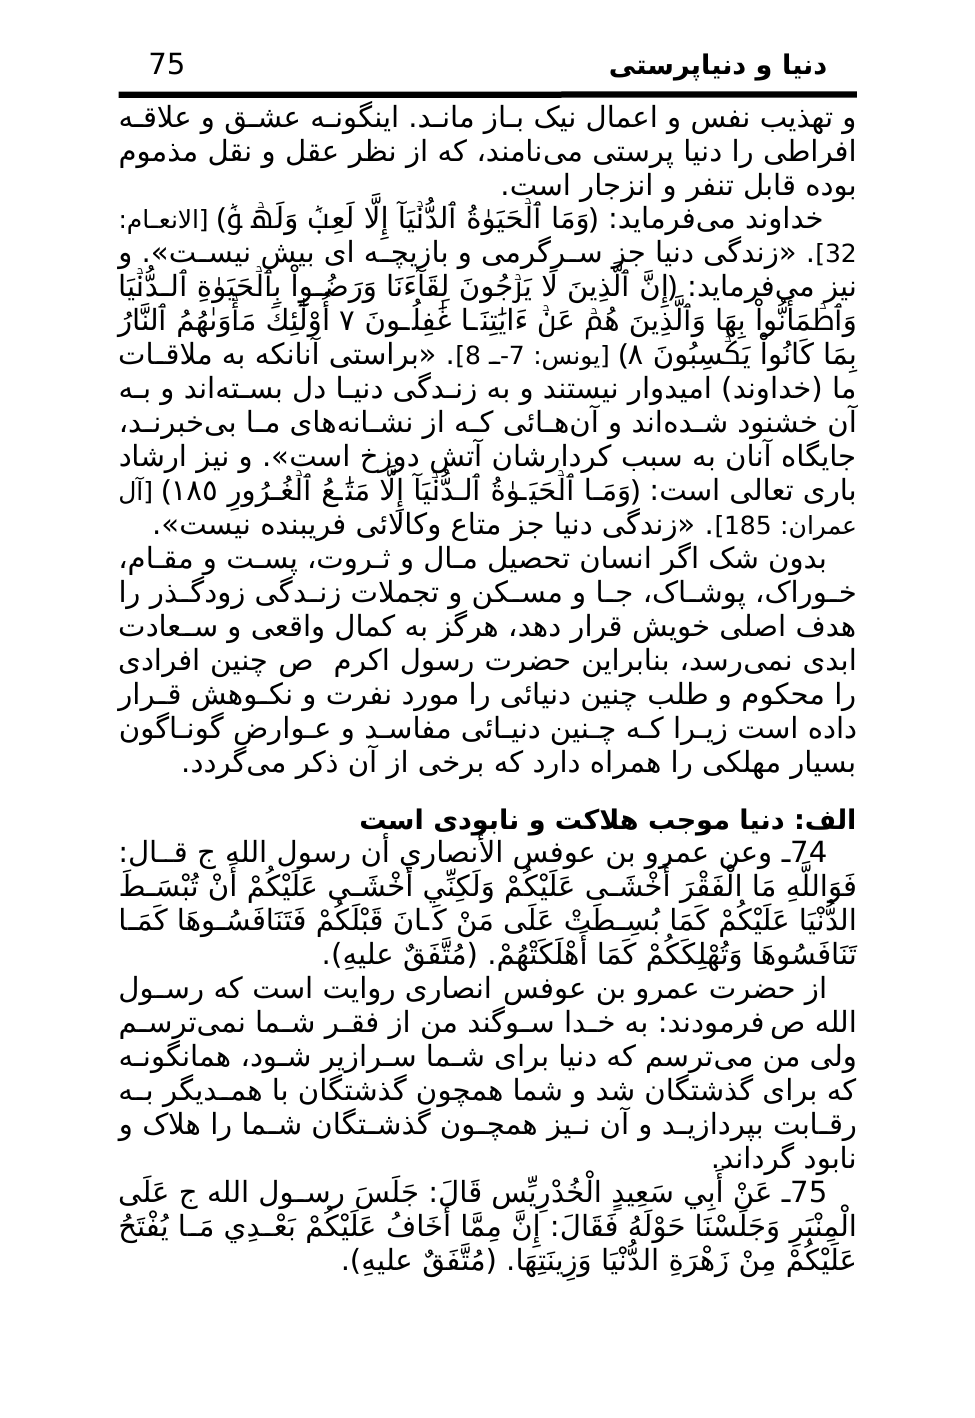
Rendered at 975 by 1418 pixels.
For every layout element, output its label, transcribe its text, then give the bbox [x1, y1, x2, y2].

text 75ـ عَنْ أَبِي سَعِيدٍ الْخُدْرِيِّس قَالَ: جَلَسَ رسول الله ج عَلَى الْمِنْبَرِ وَجَلَسْنَا حَوْلَهُ فَقَالَ: إِنَّ مِمَّا أَخَافُ عَلَيْكُمْ بَعْدِي مَا يُفْتَحُ عَلَيْكُمْ مِنْ زَهْرَةِ الدُّنْيَا وَزِينَتِهَا. (مُتَّفَقٌ علیهِ). [118, 1175, 857, 1277]
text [118, 100, 857, 202]
text خداوند می‌فرماید: ﴿وَمَا ٱلۡحَيَوٰةُ ٱلدُّنۡيَآ إِلَّا لَعِبٞ وَلَهۡوٞ﴾ [الانعام: 32]. «زندگی دنیا جز سرگرمی و بازیچه ای بیش نیست». و نیز می‌فرماید: ﴿إِنَّ ٱلَّذِينَ لَا يَرۡجُونَ لِقَآءَنَا وَرَضُواْ بِٱلۡحَيَوٰةِ ٱلدُّنۡيَا وَٱطۡمَأَنُّواْ بِهَا وَٱلَّذِينَ هُمۡ عَنۡ ءَايَٰتِنَا غَٰفِلُونَ ٧ أُوْلَٰٓئِكَ مَأۡوَىٰهُمُ ٱلنَّارُ بِمَا كَانُواْ يَكۡسِبُونَ ٨﴾ [يونس: 7- 8]. «براستی آنانکه به ملاقات ما (خداوند) امیدوار نیستند و به زندگی دنیا دل بسته‌اند و به آن خشنود شده‌اند و آن‌هائی که از نشانه‌های ما بی‌خبرند، جایگاه آنان به سبب کردارشان آتش دوزخ است». و نیز ارشاد باری تعالی است: ﴿وَمَا ٱلۡحَيَوٰةُ ٱلدُّنۡيَآ إِلَّا مَتَٰعُ ٱلۡغُرُورِ ١٨٥﴾ [آل عمران: 185]. «زندگی دنیا جز متاع وکالائی فریبنده نیست». [118, 202, 857, 541]
text بدون شک اگر انسان تحصیل مال و ثروت، پست و مقام، خوراک، پوشاک، جا و مسکن و تجملات زندگی زودگذر را هدف اصلی خویش قرار دهد، هرگز به کمال واقعی و سعادت ابدی نمی‌رسد، بنابراین حضرت رسول اکرم ص چنین افرادی را محکوم و طلب چنین دنیائی را مورد نفرت و نکوهش قرار داده است زیرا که چنین دنیائی مفاسد و عوارض گوناگون بسیار مهلکی را همراه دارد که برخی از آن ذکر می‌گردد. [118, 541, 857, 779]
text 74ـ وعن عمرو بن عوفس الأنصاري أن رسول الله ج قال: فَوَاللَّهِ مَا الْفَقْرَ أَخْشَى عَلَيْكُمْ وَلَكِنِّي أَخْشَى عَلَيْكُمْ أَنْ تُبْسَطَ الدُّنْيَا عَلَيْكُمْ كَمَا بُسِطَتْ عَلَى مَنْ كَانَ قَبْلَكُمْ فَتَنَافَسُوهَا كَمَا تَنَافَسُوهَا وَتُهْلِكَكُمْ كَمَا أَهْلَكَتْهُمْ. (مُتَّفَقٌ علیهِ). [118, 836, 857, 972]
text الف: دنیا موجب هلاکت و نابودی است [118, 804, 857, 836]
text از حضرت عمرو بن عوفس انصاری روایت است که رسول الله ص فرمودند: به خدا سوگند من از فقر شما نمی‌ترسم ولی من می‌ترسم که دنیا برای شما سرازیر شود، همانگونه که برای گذشتگان شد و شما همچون گذشتگان با همدیگر به رقابت بپردازید و آن نیز همچون گذشتگان شما را هلاک و نابود گرداند. [118, 972, 857, 1175]
